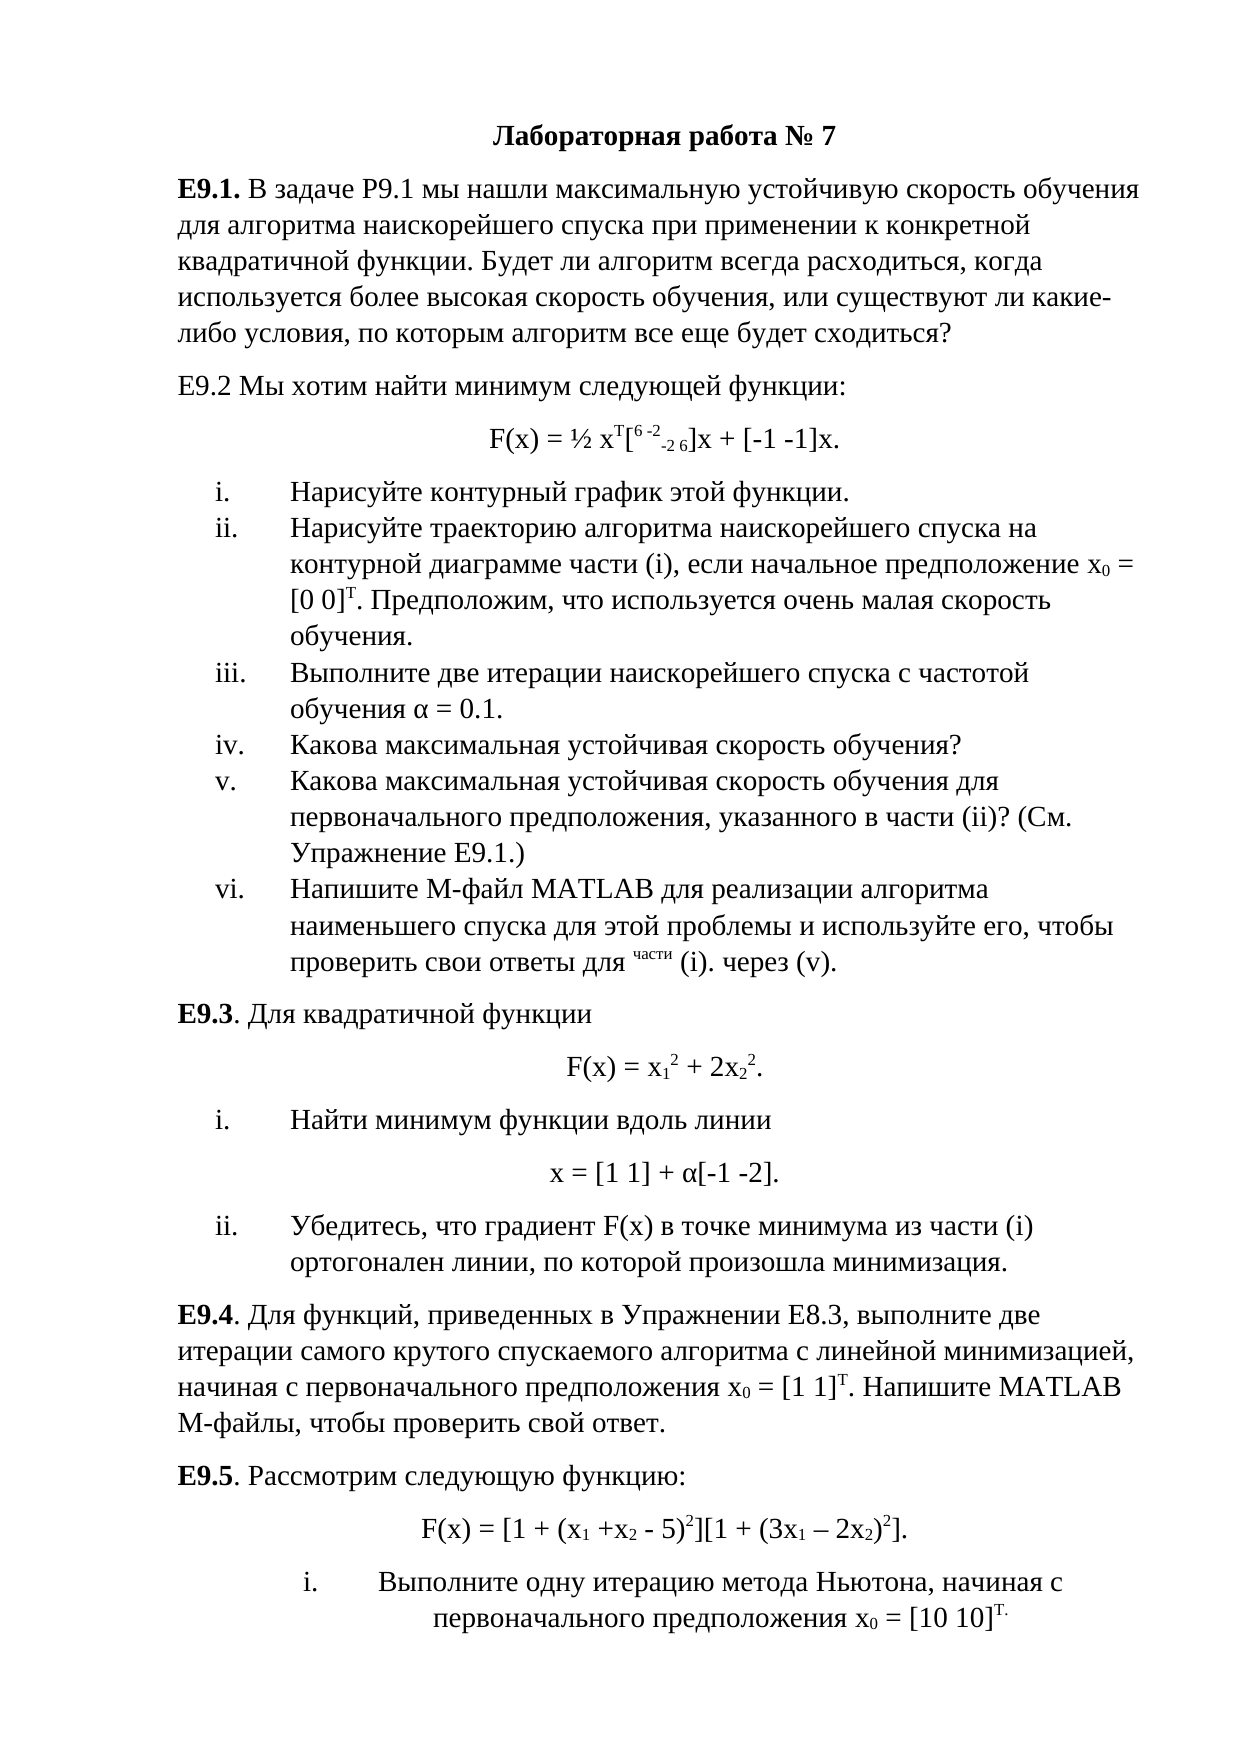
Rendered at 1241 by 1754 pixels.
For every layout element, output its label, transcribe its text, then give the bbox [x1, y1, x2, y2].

text E9.5. Рассмотрим следующую функцию: [177, 1458, 1152, 1492]
text E9.1. В задаче P9.1 мы нашли максимальную устойчивую скорость обучения для алгоритма наискорейшего спуска при применении к конкретной квадратичной функции. Будет ли алгоритм всегда расходиться, когда используется более высокая скорость обучения, или существуют ли какие-либо условия, по которым алгоритм все еще будет сходиться? [177, 171, 1152, 349]
list Нарисуйте траекторию алгоритма наискорейшего спуска на контурной диаграмме части (i), если начальное предположение x0 = [0 0]T. Предположим, что используется очень малая скорость обучения. [215, 510, 1152, 652]
text F(x) = x12 + 2x22. [177, 1049, 1152, 1083]
list Выполните две итерации наискорейшего спуска с частотой обучения α = 0.1. [215, 655, 1152, 724]
text E9.3. Для квадратичной функции [177, 997, 1152, 1030]
list Найти минимум функции вдоль линии [215, 1102, 1152, 1136]
text Лабораторная работа № 7 [177, 118, 1152, 152]
text F(x) = [1 + (x1 +x2 - 5)2][1 + (3x1 – 2x2)2]. [177, 1511, 1152, 1544]
text x = [1 1] + α[-1 -2]. [177, 1155, 1152, 1189]
list Убедитесь, что градиент F(x) в точке минимума из части (i) ортогонален линии, по которой произошла минимизация. [215, 1208, 1152, 1278]
text F(x) = ½ xT[6 -2-2 6]x + [-1 -1]x. [177, 421, 1152, 455]
list Какова максимальная устойчивая скорость обучения? [215, 727, 1152, 761]
list Выполните одну итерацию метода Ньютона, начиная с первоначального предположения x0 = [10 10]T. [215, 1564, 1152, 1633]
list Напишите M-файл MATLAB для реализации алгоритма наименьшего спуска для этой проблемы и используйте его, чтобы проверить свои ответы для части (i). через (v). [215, 872, 1152, 977]
list Нарисуйте контурный график этой функции. [215, 474, 1152, 507]
text E9.4. Для функций, приведенных в Упражнении E8.3, выполните две итерации самого крутого спускаемого алгоритма с линейной минимизацией, начиная с первоначального предположения x0 = [1 1]T. Напишите MATLAB M-файлы, чтобы проверить свой ответ. [177, 1297, 1152, 1439]
list Какова максимальная устойчивая скорость обучения для первоначального предположения, указанного в части (ii)? (См. Упражнение E9.1.) [215, 763, 1152, 869]
text E9.2 Мы хотим найти минимум следующей функции: [177, 368, 1152, 402]
